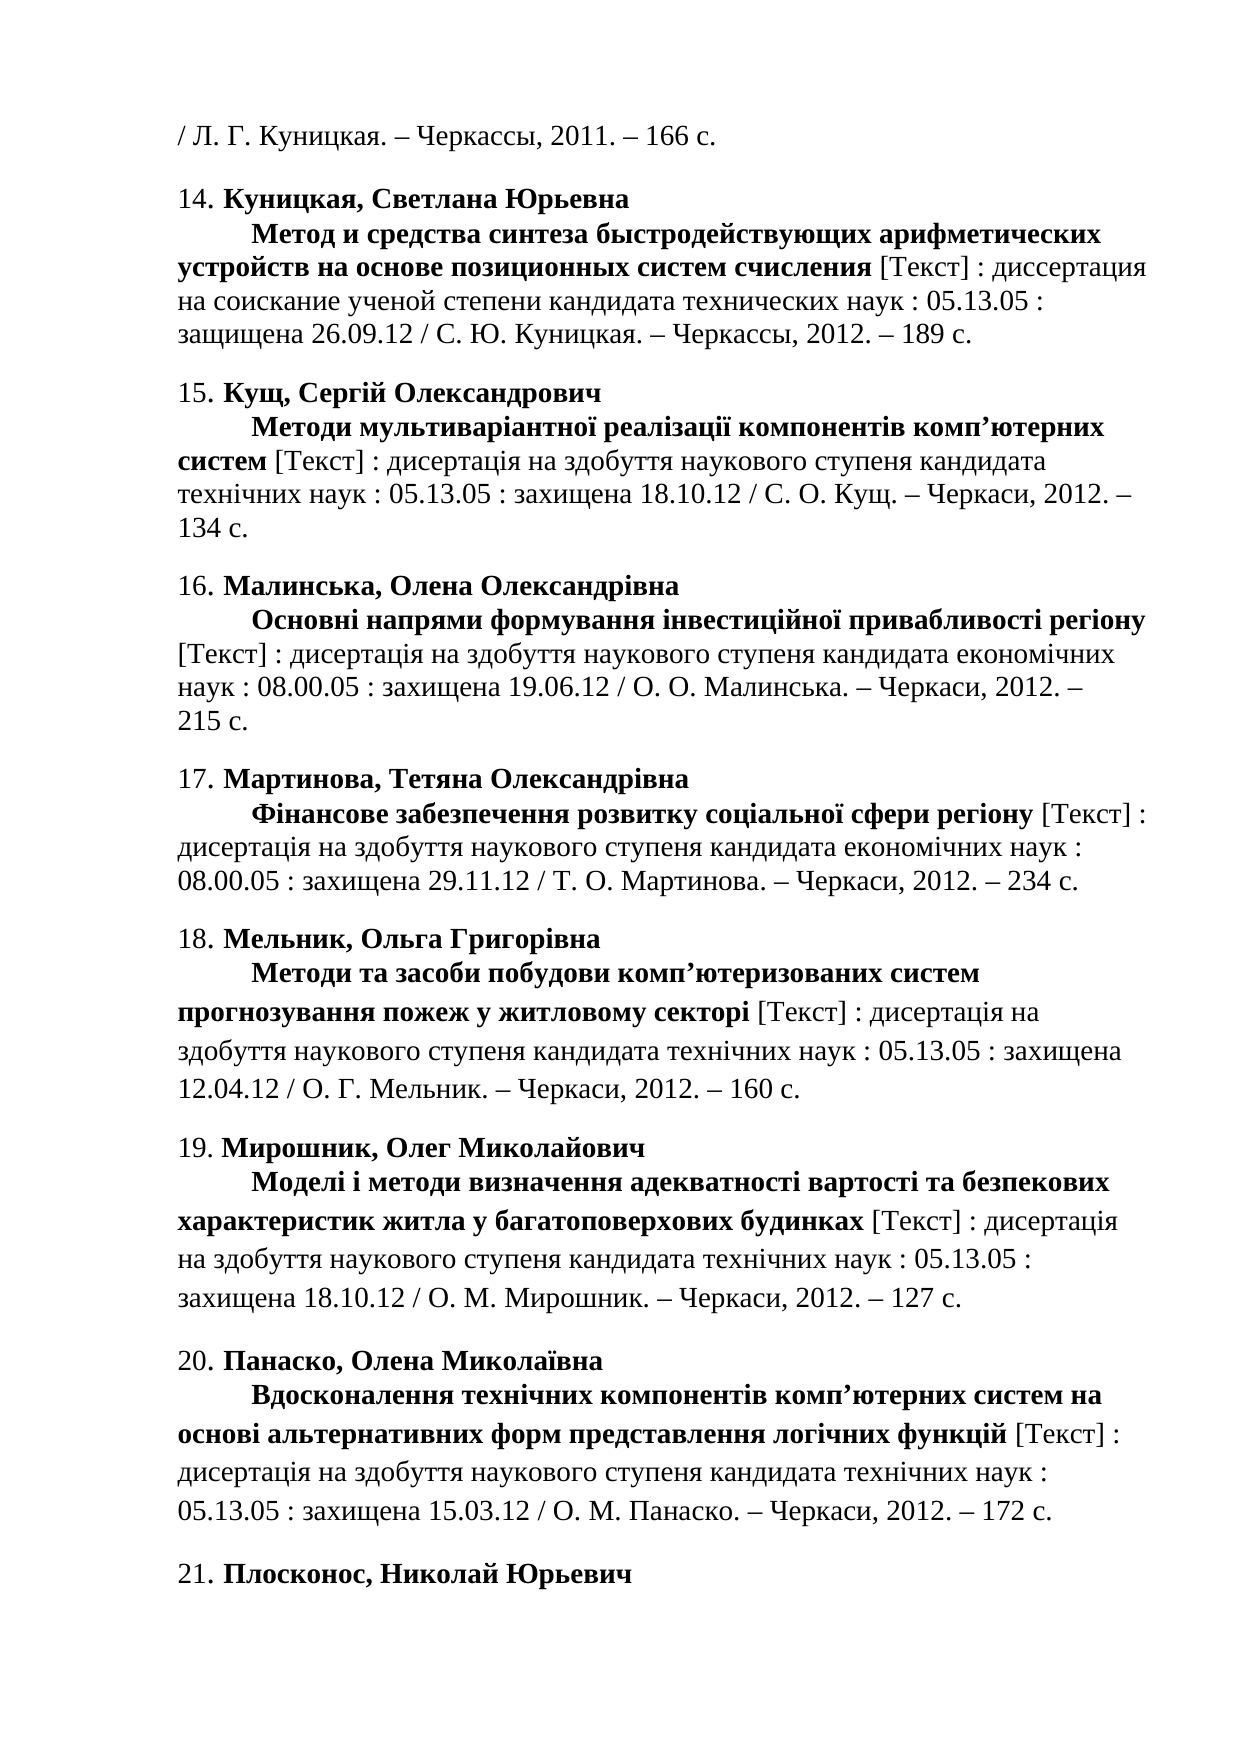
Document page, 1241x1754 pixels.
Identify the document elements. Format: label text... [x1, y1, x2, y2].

text Метод и средства синтеза быстродействующих арифметических устройств на основе позиционных систем счисления [Текст] : диссертация на соискание ученой степени кандидата технических наук : 05.13.05 : защищена 26.09.12 / С. Ю. Куницкая. – Черкассы, 2012. – 189 c. [177, 216, 1152, 350]
text 14. Куницкая, Светлана Юрьевна [177, 177, 1152, 216]
text 21. Плосконос, Николай Юрьевич [177, 1552, 1152, 1591]
text 20. Панаско, Олена Миколаївна [177, 1339, 1152, 1377]
text 15. Кущ, Сергій Олександрович [177, 371, 1152, 409]
text Методи та засоби побудови комп’ютеризованих систем прогнозування пожеж у житловому секторі [Текст] : дисертація на здобуття наукового ступеня кандидата технічних наук : 05.13.05 : захищена 12.04.12 / О. Г. Мельник. – Черкаси, 2012. – 160 с. [177, 956, 1152, 1105]
text Вдосконалення технічних компонентів комп’ютерних систем на основі альтернативних форм представлення логічних функцій [Текст] : дисертація на здобуття наукового ступеня кандидата технічних наук : 05.13.05 : захищена 15.03.12 / О. М. Панаско. – Черкаси, 2012. – 172 с. [177, 1377, 1152, 1527]
text 19. Мирошник, Олег Миколайович [177, 1131, 1152, 1164]
text Методи мультиваріантної реалізації компонентів комп’ютерних систем [Текст] : дисертація на здобуття наукового ступеня кандидата технічних наук : 05.13.05 : захищена 18.10.12 / С. О. Кущ. – Черкаси, 2012. – 134 c. [177, 409, 1152, 543]
text Фінансове забезпечення розвитку соціальної сфери регіону [Текст] : дисертація на здобуття наукового ступеня кандидата економічних наук : 08.00.05 : захищена 29.11.12 / Т. О. Мартинова. – Черкаси, 2012. – 234 c. [177, 796, 1152, 896]
text 18. Мельник, Ольга Григорівна [177, 917, 1152, 956]
text 215 c. [177, 703, 1152, 737]
text Моделі і методи визначення адекватності вартості та безпекових характеристик житла у багатоповерхових будинках [Текст] : дисертація на здобуття наукового ступеня кандидата технічних наук : 05.13.05 : захищена 18.10.12 / О. М. Мирошник. – Черкаси, 2012. – 127 c. [177, 1164, 1152, 1313]
text 16. Малинська, Олена Олександрівна [177, 564, 1152, 602]
text Основні напрями формування інвестиційної привабливості регіону [Текст] : дисертація на здобуття наукового ступеня кандидата економічних наук : 08.00.05 : захищена 19.06.12 / О. О. Малинська. – Черкаси, 2012. – [177, 602, 1152, 703]
text / Л. Г. Куницкая. – Черкассы, 2011. – 166 с. [177, 118, 1152, 152]
text 17. Мартинова, Тетяна Олександрівна [177, 757, 1152, 796]
